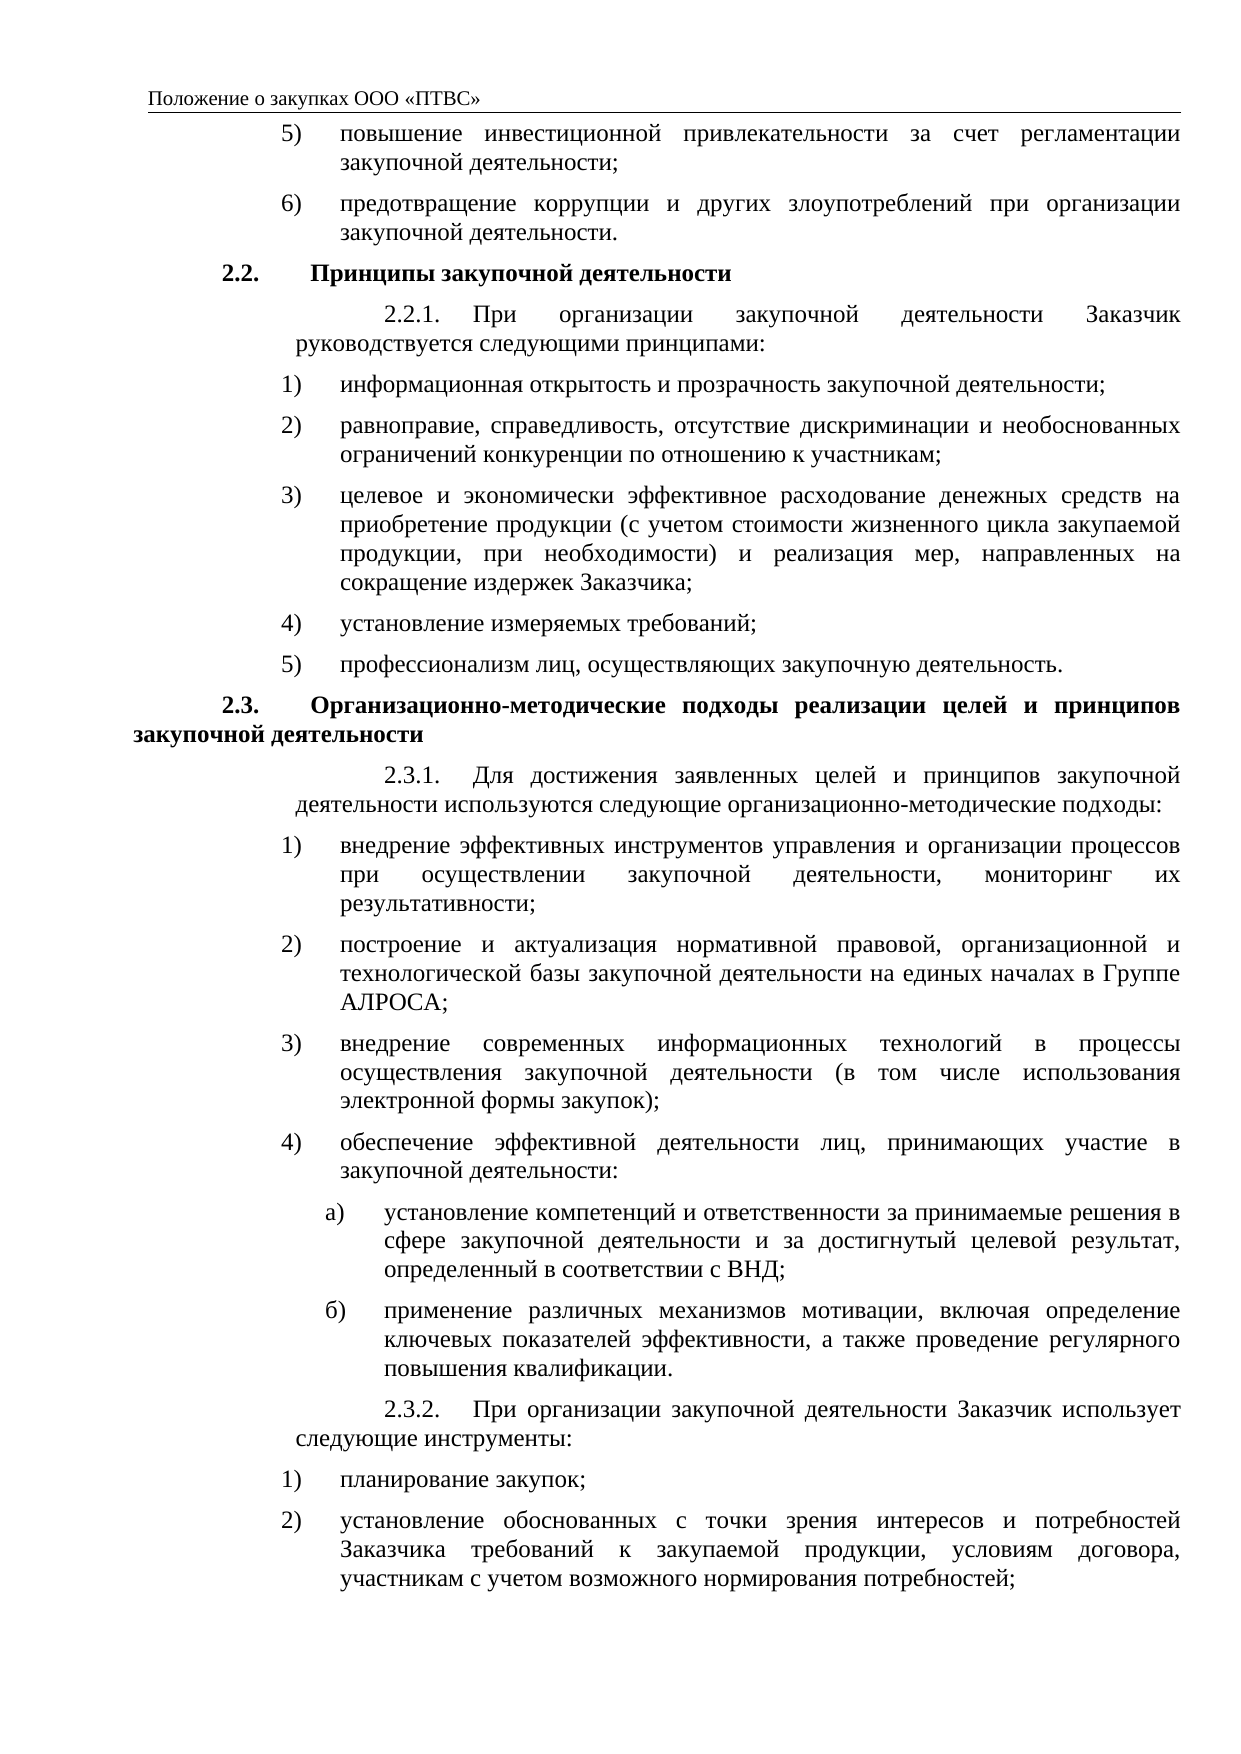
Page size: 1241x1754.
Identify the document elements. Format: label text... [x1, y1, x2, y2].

text равноправие, справедливость, отсутствие дискриминации и необоснованных ограничений конкуренции по отношению к участникам; [281, 411, 1181, 468]
text целевое и экономически эффективное расходование денежных средств на приобретение продукции (с учетом стоимости жизненного цикла закупаемой продукции, при необходимости) и реализация мер, направленных на сокращение издержек Заказчика; [281, 481, 1181, 596]
text обеспечение эффективной деятельности лиц, принимающих участие в закупочной деятельности: [281, 1127, 1181, 1184]
text Для достижения заявленных целей и принципов закупочной деятельности используются следующие организационно-методические подходы: [295, 761, 1181, 818]
text предотвращение коррупции и других злоупотреблений при организации закупочной деятельности. [281, 188, 1181, 246]
text установление обоснованных с точки зрения интересов и потребностей Заказчика требований к закупаемой продукции, условиям договора, участникам с учетом возможного нормирования потребностей; [281, 1506, 1181, 1592]
text установление компетенций и ответственности за принимаемые решения в сфере закупочной деятельности и за достигнутый целевой результат, определенный в соответствии с ВНД; [325, 1197, 1181, 1283]
text внедрение эффективных инструментов управления и организации процессов при осуществлении закупочной деятельности, мониторинг их результативности; [281, 831, 1181, 917]
text планирование закупок; [281, 1464, 1181, 1493]
text повышение инвестиционной привлекательности за счет регламентации закупочной деятельности; [281, 118, 1181, 176]
text построение и актуализация нормативной правовой, организационной и технологической базы закупочной деятельности на единых началах в Группе АЛРОСА; [281, 929, 1181, 1016]
text применение различных механизмов мотивации, включая определение ключевых показателей эффективности, а также проведение регулярного повышения квалификации. [325, 1296, 1181, 1382]
text При организации закупочной деятельности Заказчик руководствуется следующими принципами: [295, 299, 1181, 357]
text профессионализм лиц, осуществляющих закупочную деятельность. [281, 649, 1181, 678]
text установление измеряемых требований; [281, 608, 1181, 637]
text Организационно-методические подходы реализации целей и принципов закупочной деятельности [133, 691, 1181, 748]
text Принципы закупочной деятельности [133, 258, 1181, 287]
text внедрение современных информационных технологий в процессы осуществления закупочной деятельности (в том числе использования электронной формы закупок); [281, 1028, 1181, 1114]
text информационная открытость и прозрачность закупочной деятельности; [281, 369, 1181, 398]
text При организации закупочной деятельности Заказчик использует следующие инструменты: [295, 1394, 1181, 1452]
